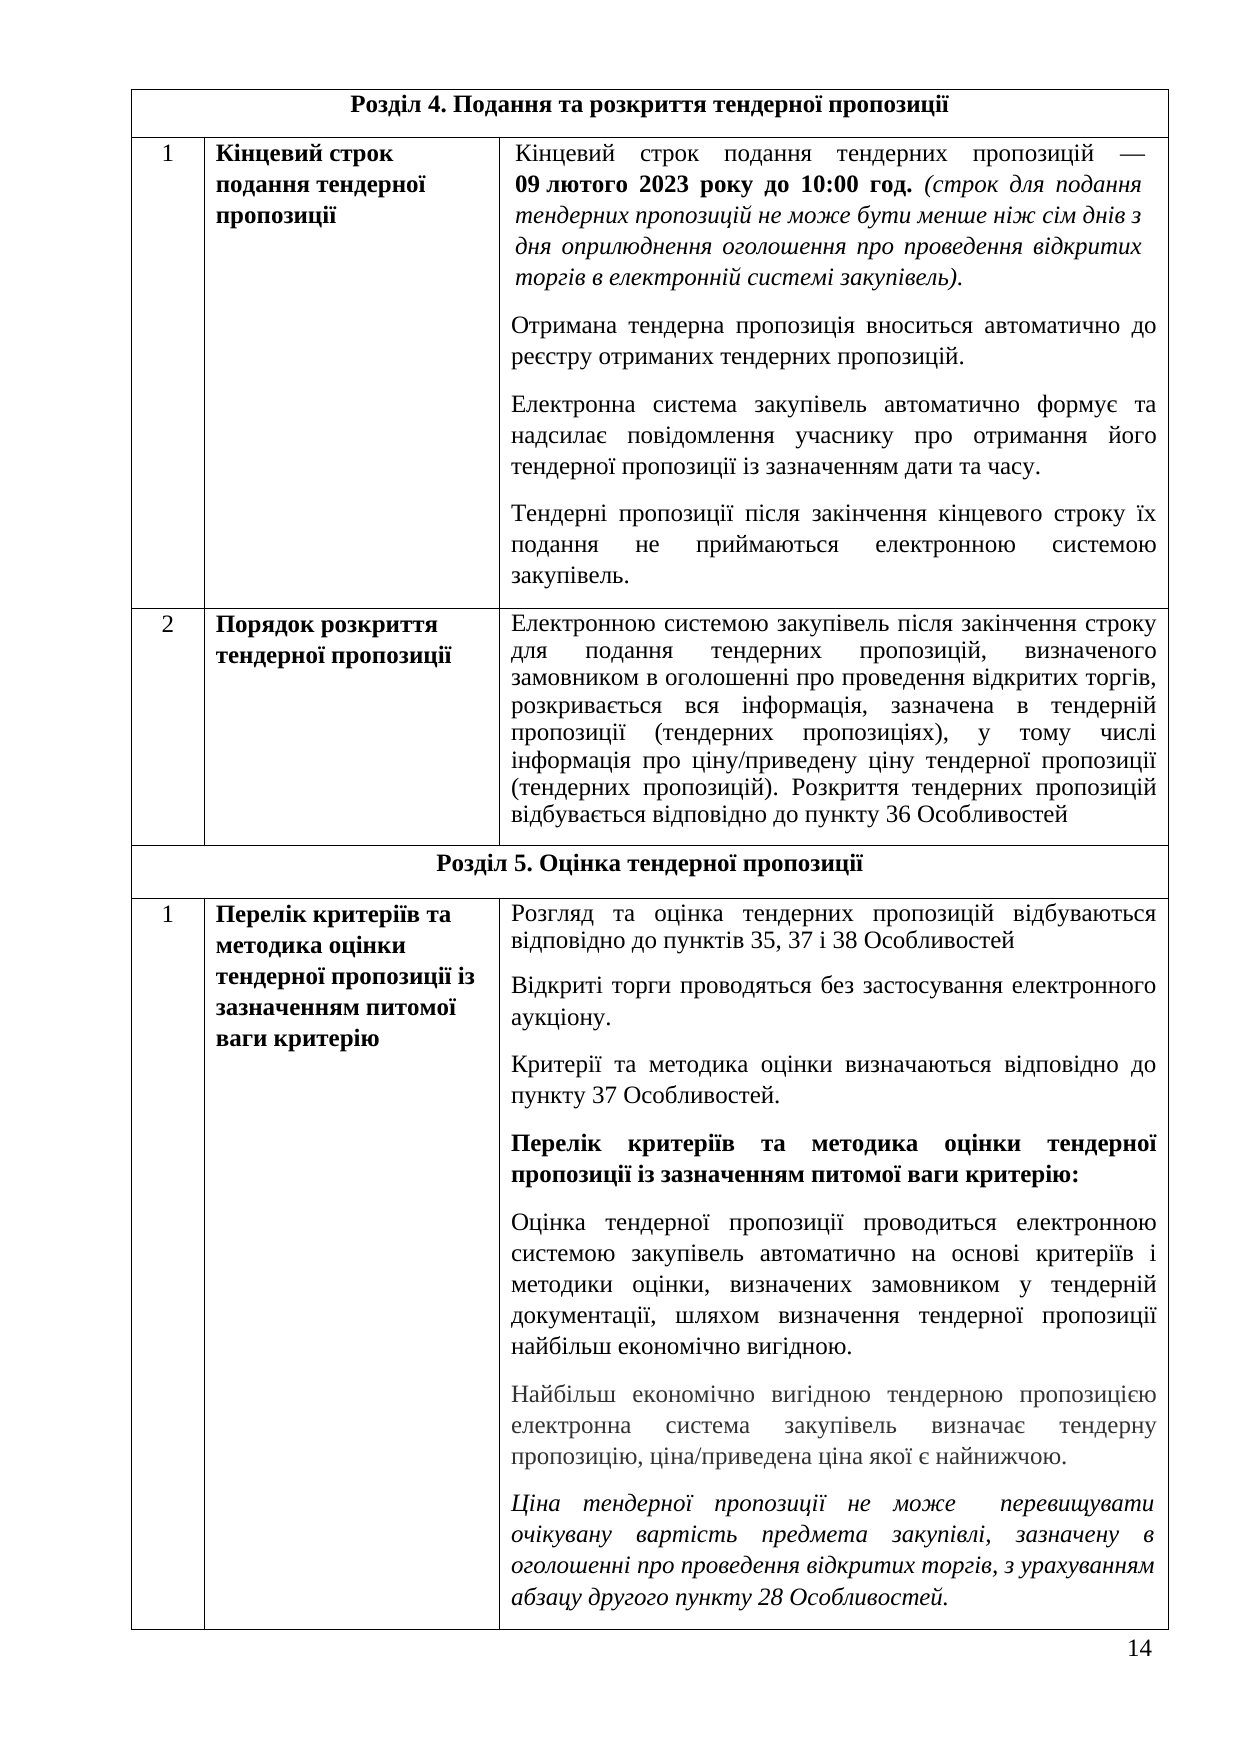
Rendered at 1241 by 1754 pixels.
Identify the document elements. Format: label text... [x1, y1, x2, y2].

table_cell Розділ 5. Оцінка тендерної пропозиції [132, 846, 1168, 898]
table_cell 1 [132, 899, 204, 1629]
table_cell Кінцевий строк подання тендерних пропозицій — 09 лютого 2023 року до 10:00 год. (строк для подання тендерних пропозицій не може бути менше ніж сім днів з дня оприлюднення оголошення про проведення відкритих торгів в електронній системі закупівель). Отримана тендерна пропозиція вноситься автоматично до реєстру отриманих тендерних пропозицій. Електронна система закупівель автоматично формує та надсилає повідомлення учаснику про отримання його тендерної пропозиції із зазначенням дати та часу. Тендерні пропозиції після закінчення кінцевого строку їх подання не приймаються електронною системою закупівель. [500, 138, 1168, 608]
table_cell Розділ 4. Подання та розкриття тендерної пропозиції [132, 90, 1168, 137]
table_cell Електронною системою закупівель після закінчення строку для подання тендерних пропозицій, визначеного замовником в оголошенні про проведення відкритих торгів, розкривається вся інформація, зазначена в тендерній пропозиції (тендерних пропозиціях), у тому числі інформація про ціну/приведену ціну тендерної пропозиції (тендерних пропозицій). Розкриття тендерних пропозицій відбувається відповідно до пункту 36 Особливостей [500, 609, 1168, 845]
table_cell Порядок розкриття тендерної пропозиції [205, 609, 499, 845]
table_cell 2 [132, 609, 204, 845]
table_cell 1 [132, 138, 204, 608]
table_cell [205, 899, 499, 1629]
table_cell Кінцевий строк подання тендерної пропозиції [205, 138, 499, 608]
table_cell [500, 899, 1168, 1629]
